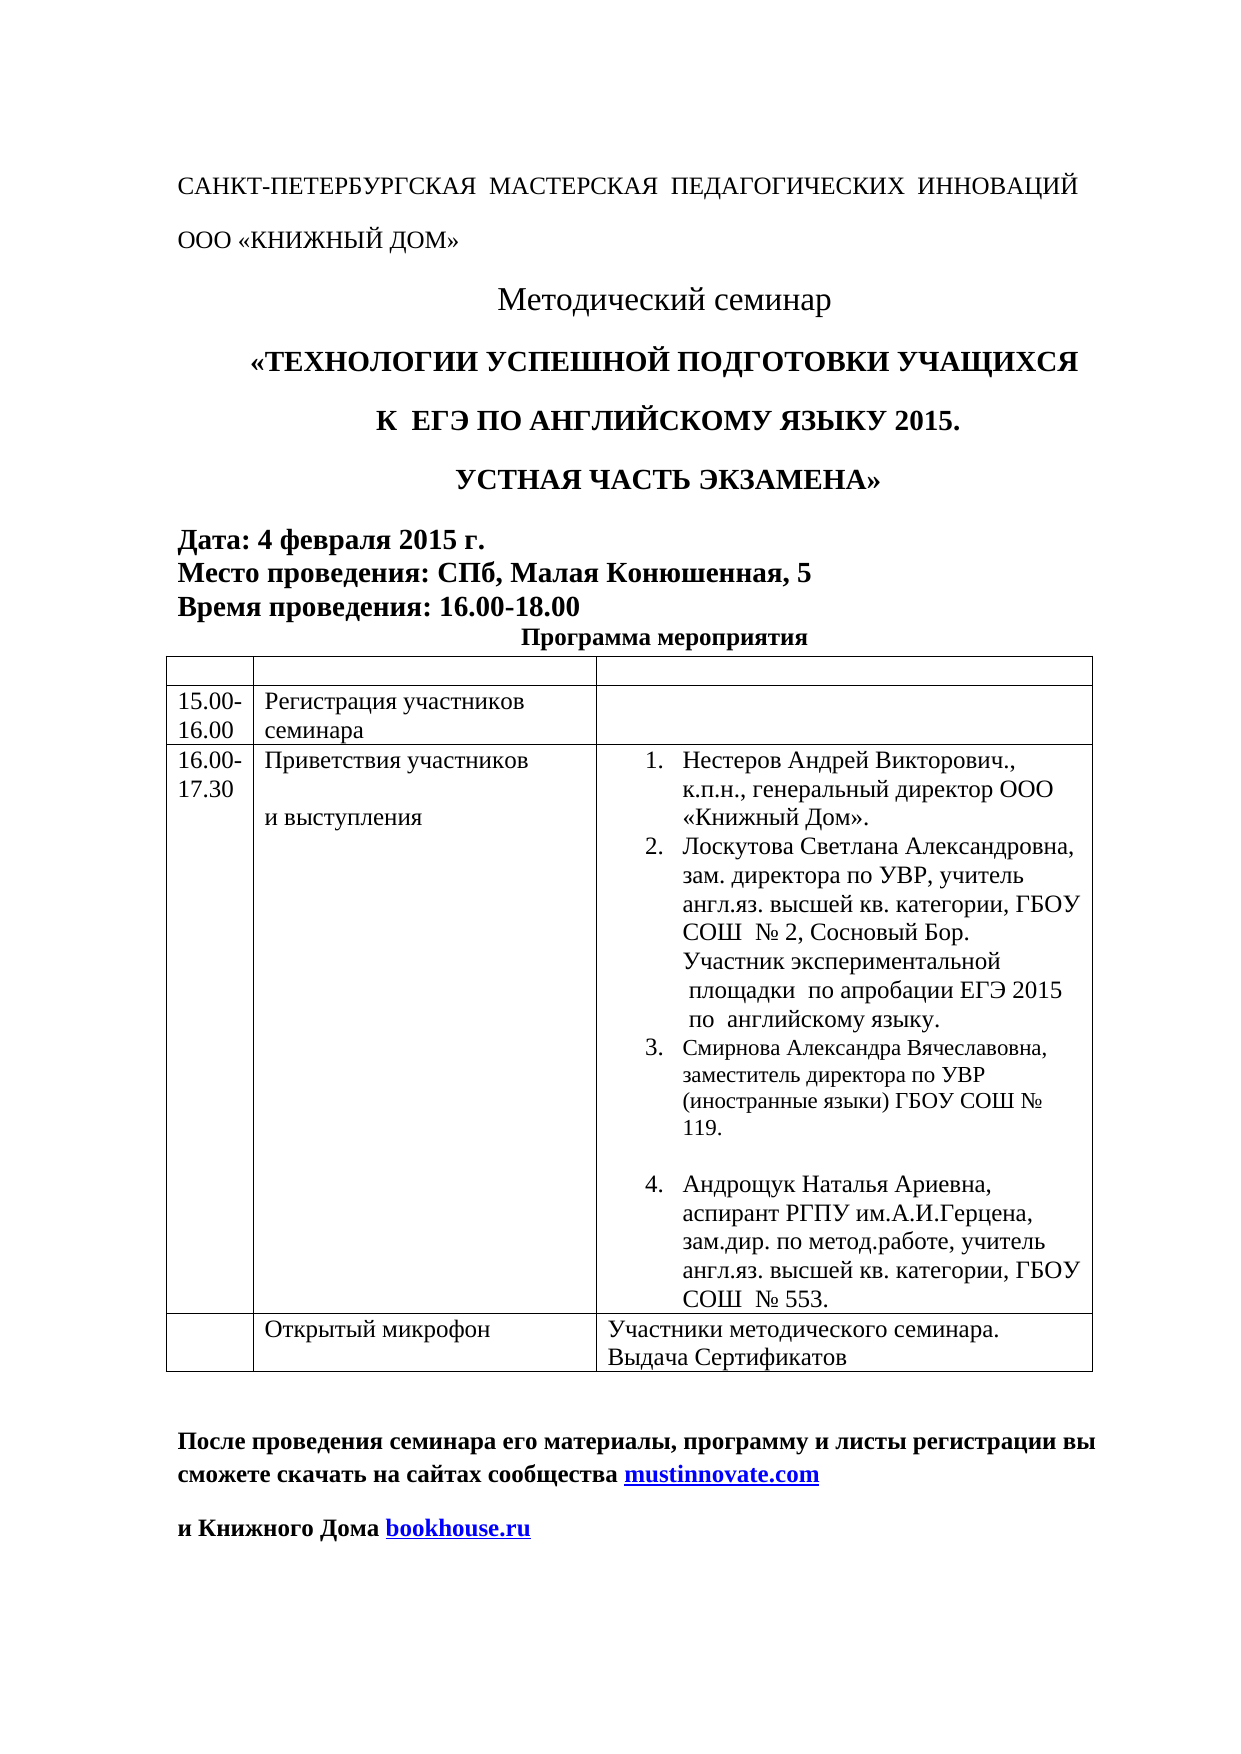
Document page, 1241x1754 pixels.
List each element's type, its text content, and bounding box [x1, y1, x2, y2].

table_cell Приветствия участников и выступления [254, 745, 596, 1313]
text После проведения семинара его материалы, программу и листы регистрации вы сможете скачать на сайтах сообщества mustinnovate.com [177, 1426, 1152, 1488]
table_header [167, 657, 253, 685]
text Место проведения: СПб, Малая Конюшенная, 5 [177, 555, 1152, 589]
text ООО «КНИЖНЫЙ ДОМ» [177, 225, 1152, 254]
text САНКТ-ПЕТЕРБУРГСКАЯ МАСТЕРСКАЯ ПЕДАГОГИЧЕСКИХ ИННОВАЦИЙ [177, 171, 1152, 200]
table_header [597, 657, 1092, 685]
table_cell [597, 686, 1092, 744]
text «ТЕХНОЛОГИИ УСПЕШНОЙ ПОДГОТОВКИ УЧАЩИХСЯ [177, 344, 1152, 377]
text Время проведения: 16.00-18.00 [177, 589, 1152, 622]
table_cell Открытый микрофон [254, 1314, 596, 1371]
text и Книжного Дома bookhouse.ru [177, 1513, 1152, 1542]
table_cell 16.00-17.30 [167, 745, 253, 1313]
text УСТНАЯ ЧАСТЬ ЭКЗАМЕНА» [177, 462, 1152, 496]
table_cell Регистрация участников семинара [254, 686, 596, 744]
text К ЕГЭ ПО АНГЛИЙСКОМУ ЯЗЫКУ 2015. [177, 403, 1152, 437]
table_cell 15.00-16.00 [167, 686, 253, 744]
table_header [254, 657, 596, 685]
table_cell [167, 1314, 253, 1371]
table_cell Участники методического семинара. Выдача Сертификатов [597, 1314, 1092, 1371]
table_cell Нестеров Андрей Викторович., к.п.н., генеральный директор ООО «Книжный Дом». Лоскутова Светлана Александровна, зам. директора по УВР, учитель англ.яз. высшей кв. категории, ГБОУ СОШ № 2, Сосновый Бор. Участник экспериментальной площадки по апробации ЕГЭ 2015 по английскому языку. Смирнова Александра Вячеславовна, заместитель директора по УВР (иностранные языки) ГБОУ СОШ № 119. Андрощук Наталья Ариевна, аспирант РГПУ им.А.И.Герцена, зам.дир. по метод.работе, учитель англ.яз. высшей кв. категории, ГБОУ СОШ № 553. [597, 745, 1092, 1313]
text Методический семинар [177, 279, 1152, 317]
text Дата: 4 февраля 2015 г. [177, 522, 1152, 555]
text Программа мероприятия [177, 622, 1152, 651]
